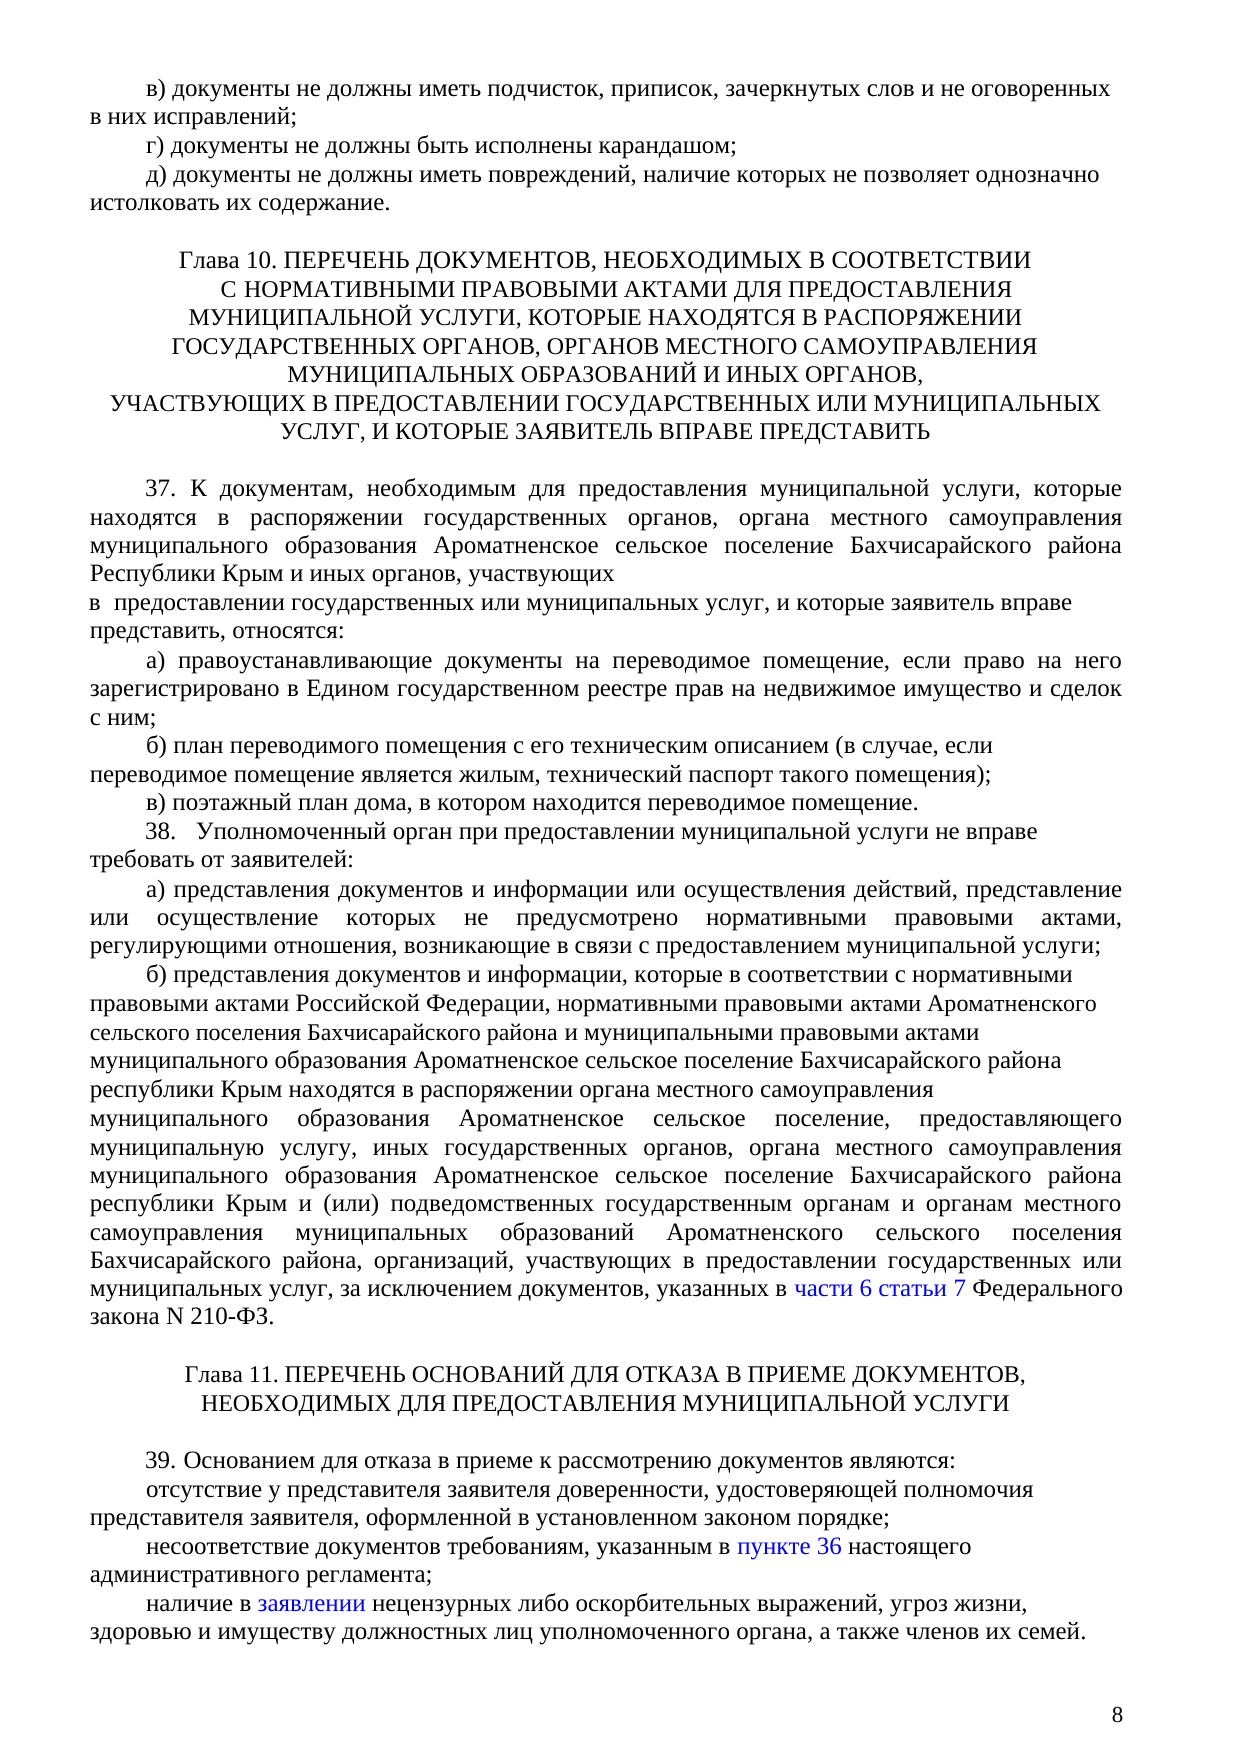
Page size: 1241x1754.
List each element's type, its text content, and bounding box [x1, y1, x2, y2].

text б) план переводимого помещения с его техническим описанием (в случае, если переводимое помещение является жилым, технический паспорт такого помещения); [89, 732, 1121, 787]
text ГОСУДАРСТВЕННЫХ ОРГАНОВ, ОРГАНОВ МЕСТНОГО САМОУПРАВЛЕНИЯ МУНИЦИПАЛЬНЫХ ОБРАЗОВАНИЙ И ИНЫХ ОРГАНОВ, [153, 332, 1056, 388]
text муниципального образования Ароматненское сельское поселение, предоставляющего муниципальную услугу, иных государственных органов, органа местного самоуправления муниципального образования Ароматненское сельское поселение Бахчисарайского района республики Крым и (или) подведомственных государственным органам и органам местного самоуправления муниципальных образований Ароматненского сельского поселения Бахчисарайского района, организаций, участвующих в предоставлении государственных или муниципальных услуг, за исключением документов, указанных в части 6 статьи 7 Федерального закона N 210-ФЗ. [89, 1104, 1123, 1330]
text а) представления документов и информации или осуществления действий, представление или осуществление которых не предусмотрено нормативными правовыми актами, регулирующими отношения, возникающие в связи с предоставлением муниципальной услуги; [89, 875, 1123, 959]
list Основанием для отказа в приеме к рассмотрению документов являются: [145, 1445, 1123, 1473]
text б) представления документов и информации, которые в соответствии с нормативными [146, 959, 1123, 988]
text правовыми актами Российской Федерации, нормативными правовыми актами Ароматненского сельского поселения Бахчисарайского района и муниципальными правовыми актами муниципального образования Ароматненское сельское поселение Бахчисарайского района республики Крым находятся в распоряжении органа местного самоуправления [89, 988, 1123, 1103]
text в) поэтажный план дома, в котором находится переводимое помещение. [146, 787, 1123, 816]
text наличие в заявлении нецензурных либо оскорбительных выражений, угроз жизни, здоровью и имуществу должностных лиц уполномоченного органа, а также членов их семей. [89, 1589, 1121, 1645]
text Глава 11. ПЕРЕЧЕНЬ ОСНОВАНИЙ ДЛЯ ОТКАЗА В ПРИЕМЕ ДОКУМЕНТОВ, НЕОБХОДИМЫХ ДЛЯ ПРЕДОСТАВЛЕНИЯ МУНИЦИПАЛЬНОЙ УСЛУГИ [89, 1360, 1122, 1416]
list Уполномоченный орган при предоставлении муниципальной услуги не вправе требовать от заявителей: [89, 817, 1121, 873]
text Глава 10. ПЕРЕЧЕНЬ ДОКУМЕНТОВ, НЕОБХОДИМЫХ В СООТВЕТСТВИИ [89, 245, 1122, 273]
list предоставлении государственных или муниципальных услуг, и которые заявитель вправе представить, относятся: [89, 589, 1121, 644]
text отсутствие у представителя заявителя доверенности, удостоверяющей полномочия представителя заявителя, оформленной в установленном законом порядке; [89, 1475, 1121, 1531]
list НОРМАТИВНЫМИ ПРАВОВЫМИ АКТАМИ ДЛЯ ПРЕДОСТАВЛЕНИЯ МУНИЦИПАЛЬНОЙ УСЛУГИ, КОТОРЫЕ НАХОДЯТСЯ В РАСПОРЯЖЕНИИ [171, 275, 1039, 331]
text УЧАСТВУЮЩИХ В ПРЕДОСТАВЛЕНИИ ГОСУДАРСТВЕННЫХ ИЛИ МУНИЦИПАЛЬНЫХ УСЛУГ, И КОТОРЫЕ ЗАЯВИТЕЛЬ ВПРАВЕ ПРЕДСТАВИТЬ [89, 389, 1122, 444]
text несоответствие документов требованиям, указанным в пункте 36 настоящего административного регламента; [89, 1532, 1123, 1588]
text г) документы не должны быть исполнены карандашом; [146, 130, 1123, 159]
text д) документы не должны иметь повреждений, наличие которых не позволяет однозначно истолковать их содержание. [89, 160, 1121, 216]
list К документам, необходимым для предоставления муниципальной услуги, которые находятся в распоряжении государственных органов, органа местного самоуправления муниципального образования Ароматненское сельское поселение Бахчисарайского района Республики Крым и иных органов, участвующих [89, 474, 1123, 587]
text в) документы не должны иметь подчисток, приписок, зачеркнутых слов и не оговоренных в них исправлений; [89, 74, 1123, 130]
text а) правоустанавливающие документы на переводимое помещение, если право на него зарегистрировано в Едином государственном реестре прав на недвижимое имущество и сделок с ним; [89, 646, 1123, 730]
